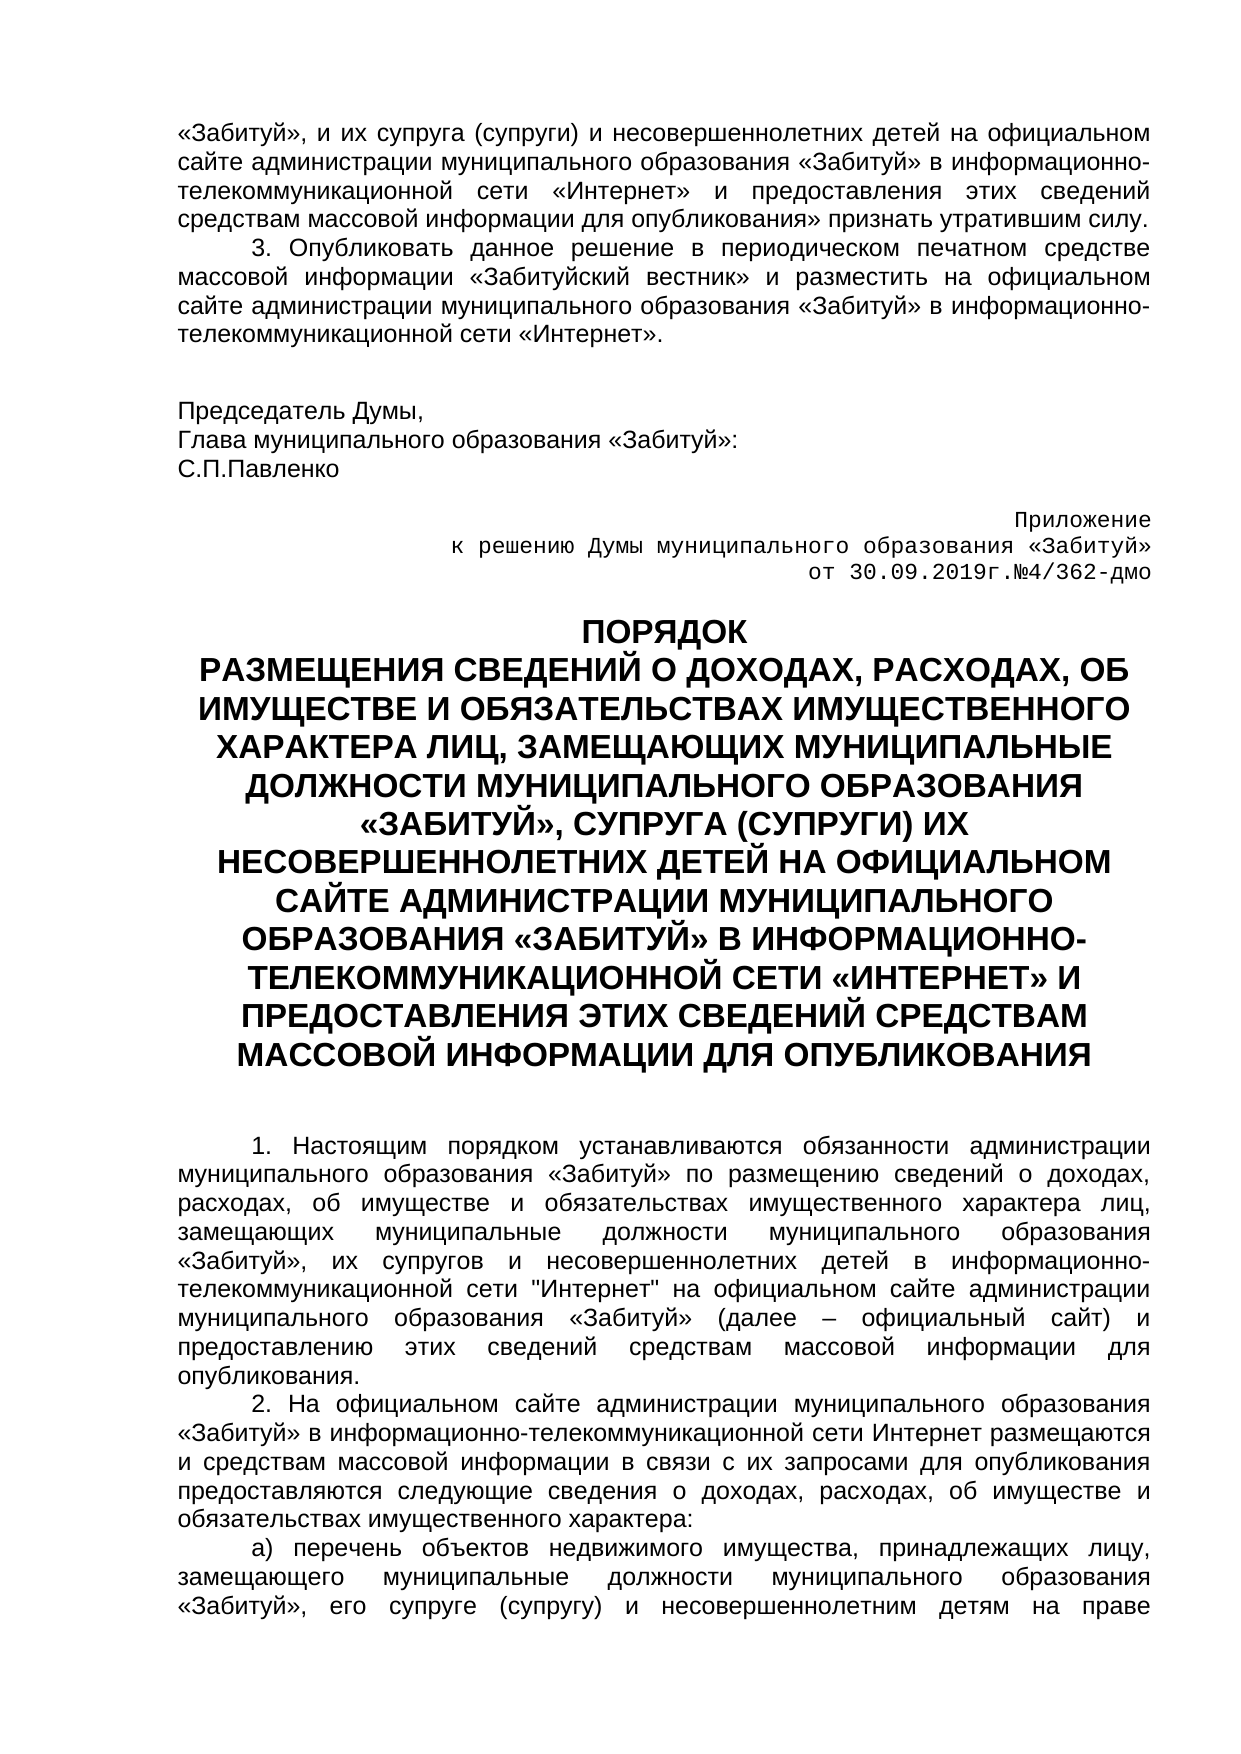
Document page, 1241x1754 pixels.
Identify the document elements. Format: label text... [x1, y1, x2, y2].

text от 30.09.2019г.№4/362-дмо [177, 560, 1152, 586]
text Приложение [177, 508, 1152, 534]
text ПОРЯДОК [177, 612, 1152, 650]
text С.П.Павленко [177, 453, 1152, 482]
text 3. Опубликовать данное решение в периодическом печатном средстве массовой информации «Забитуйский вестник» и разместить на официальном сайте администрации муниципального образования «Забитуй» в информационно-телекоммуникационной сети «Интернет». [177, 233, 1152, 348]
text к решению Думы муниципального образования «Забитуй» [177, 534, 1152, 560]
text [177, 118, 1152, 233]
text 1. Настоящим порядком устанавливаются обязанности администрации муниципального образования «Забитуй» по размещению сведений о доходах, расходах, об имуществе и обязательствах имущественного характера лиц, замещающих муниципальные должности муниципального образования «Забитуй», их супругов и несовершеннолетних детей в информационно-телекоммуникационной сети "Интернет" на официальном сайте администрации муниципального образования «Забитуй» (далее – официальный сайт) и предоставлению этих сведений средствам массовой информации для опубликования. [177, 1131, 1152, 1389]
text 2. На официальном сайте администрации муниципального образования «Забитуй» в информационно-телекоммуникационной сети Интернет размещаются и средствам массовой информации в связи с их запросами для опубликования предоставляются следующие сведения о доходах, расходах, об имуществе и обязательствах имущественного характера: [177, 1389, 1152, 1533]
text Глава муниципального образования «Забитуй»: [177, 425, 1152, 453]
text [177, 1533, 1152, 1619]
text Председатель Думы, [177, 396, 1152, 425]
text РАЗМЕЩЕНИЯ СВЕДЕНИЙ О ДОХОДАХ, РАСХОДАХ, ОБ ИМУЩЕСТВЕ И ОБЯЗАТЕЛЬСТВАХ ИМУЩЕСТВЕННОГО ХАРАКТЕРА ЛИЦ, ЗАМЕЩАЮЩИХ МУНИЦИПАЛЬНЫЕ ДОЛЖНОСТИ МУНИЦИПАЛЬНОГО ОБРАЗОВАНИЯ «ЗАБИТУЙ», СУПРУГА (СУПРУГИ) ИХ НЕСОВЕРШЕННОЛЕТНИХ ДЕТЕЙ НА ОФИЦИАЛЬНОМ САЙТЕ АДМИНИСТРАЦИИ МУНИЦИПАЛЬНОГО ОБРАЗОВАНИЯ «ЗАБИТУЙ» В ИНФОРМАЦИОННО-ТЕЛЕКОММУНИКАЦИОННОЙ СЕТИ «ИНТЕРНЕТ» И ПРЕДОСТАВЛЕНИЯ ЭТИХ СВЕДЕНИЙ СРЕДСТВАМ МАССОВОЙ ИНФОРМАЦИИ ДЛЯ ОПУБЛИКОВАНИЯ [177, 650, 1152, 1073]
